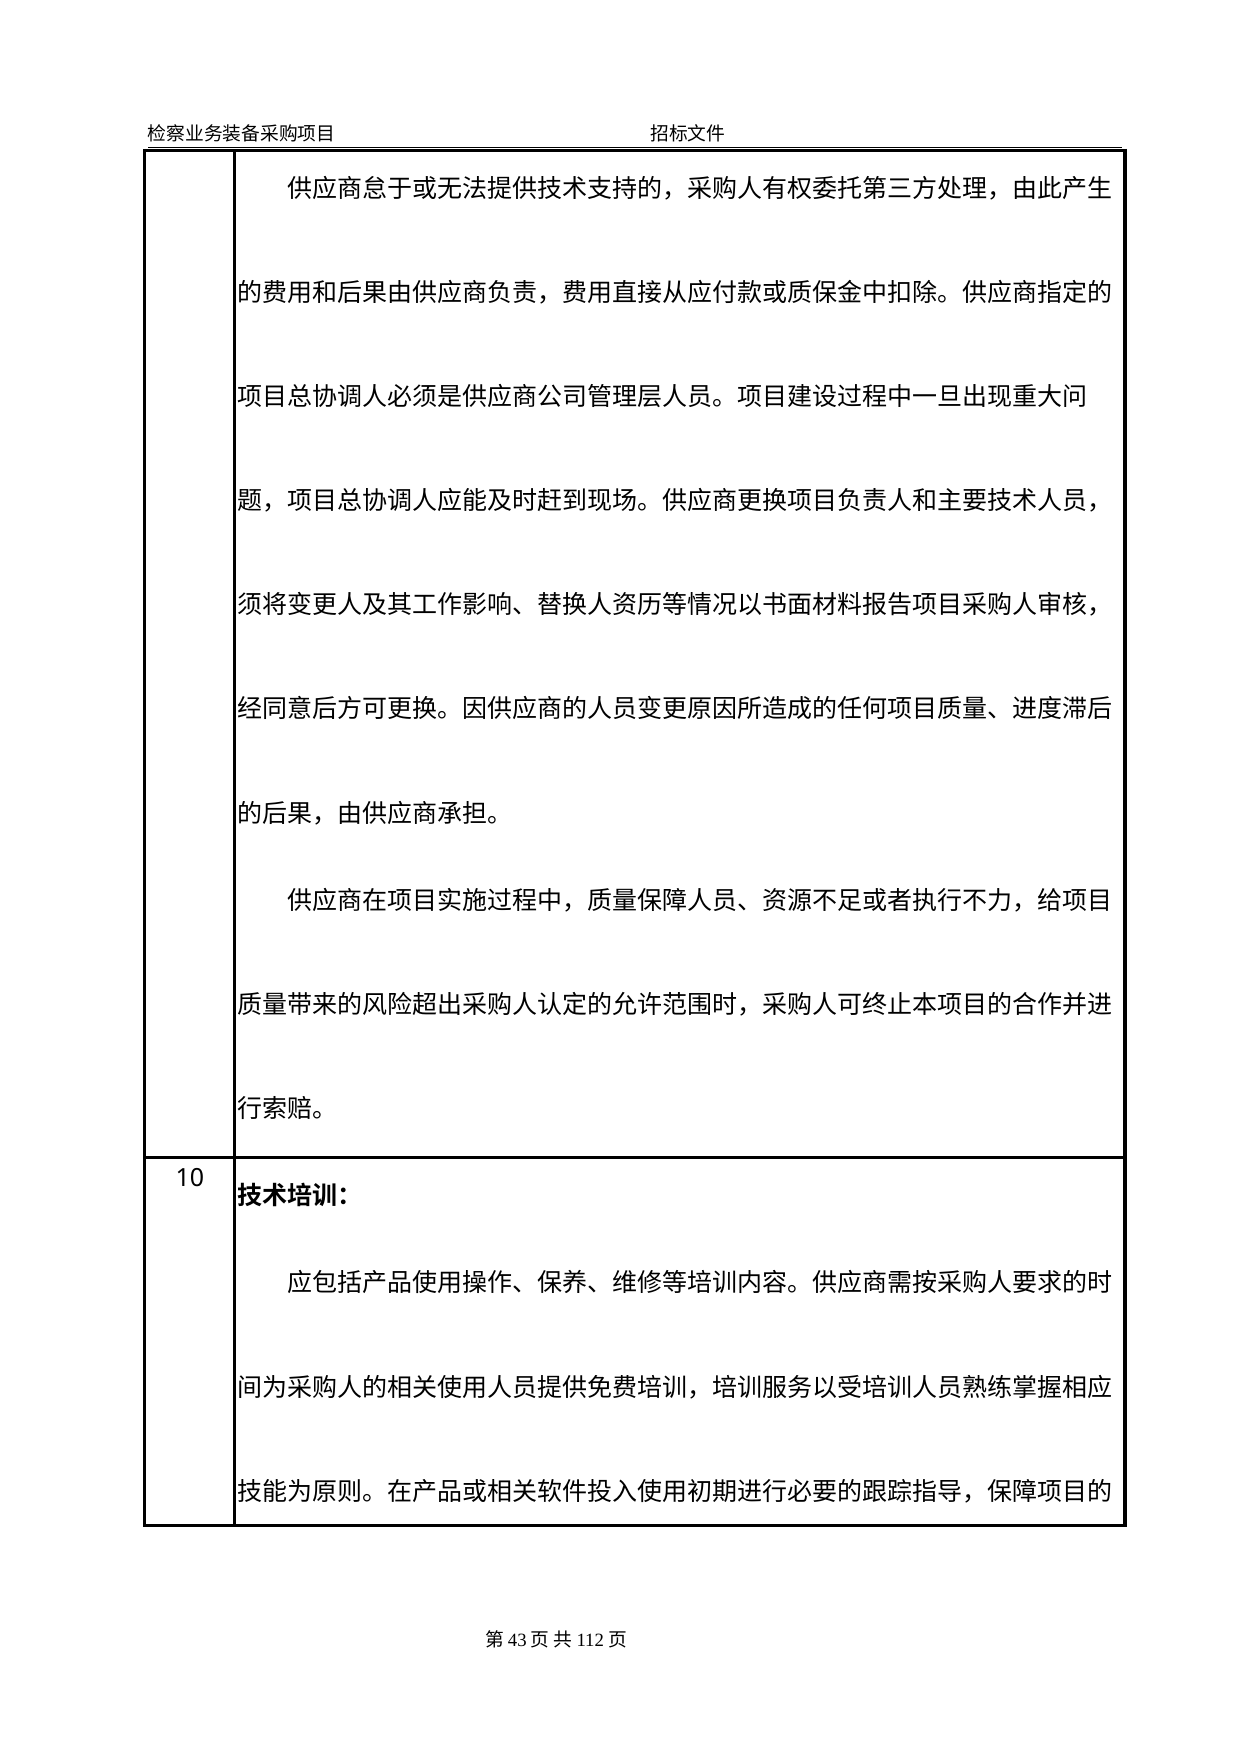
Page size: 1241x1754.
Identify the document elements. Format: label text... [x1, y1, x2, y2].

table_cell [236, 1159, 1123, 1524]
table_cell 10 [146, 1159, 233, 1524]
table_cell 9 [146, 152, 233, 1156]
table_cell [236, 152, 1123, 1156]
